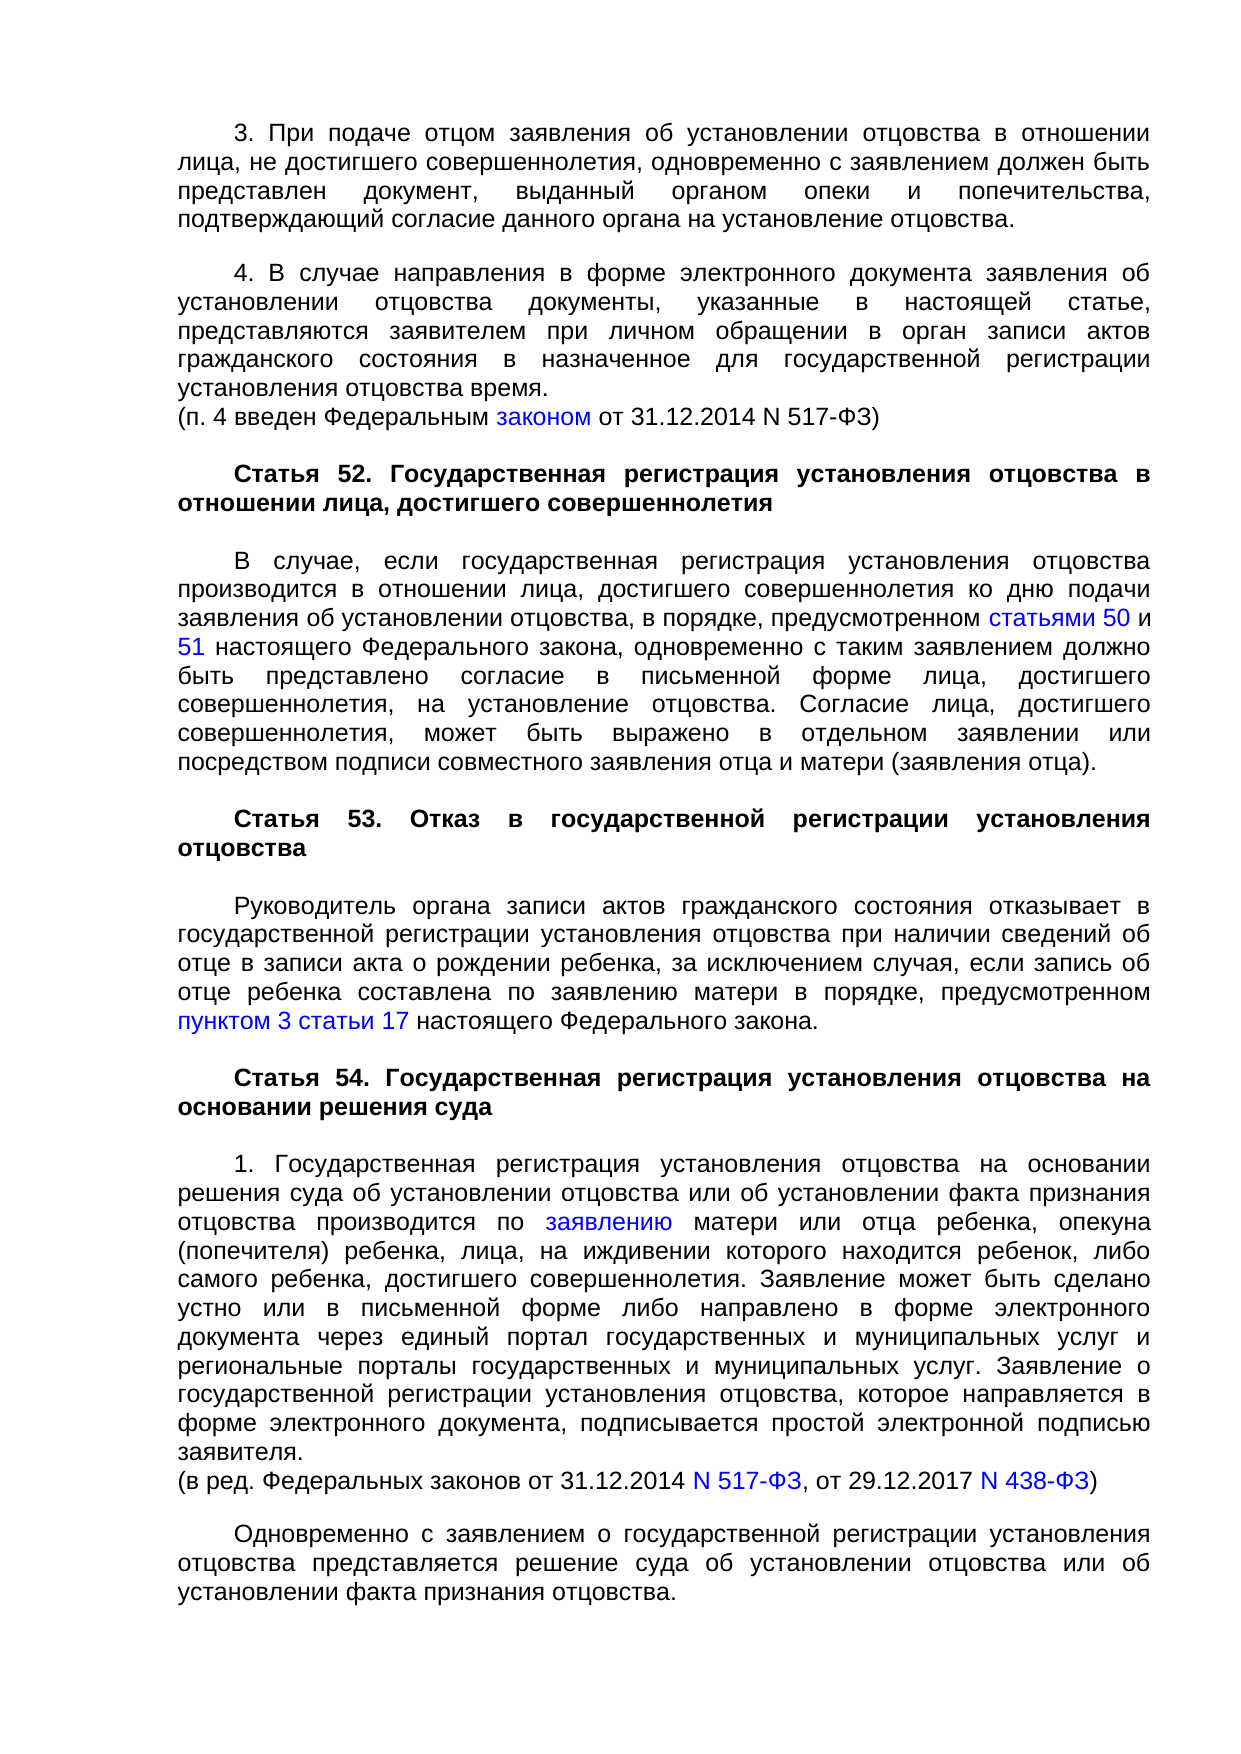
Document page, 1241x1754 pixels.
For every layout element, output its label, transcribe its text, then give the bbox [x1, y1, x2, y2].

title Статья 54. Государственная регистрация установления отцовства на основании решения суда [177, 1063, 1152, 1121]
text (п. 4 введен Федеральным законом от 31.12.2014 N 517-ФЗ) [177, 402, 1152, 431]
text Руководитель органа записи актов гражданского состояния отказывает в государственной регистрации установления отцовства при наличии сведений об отце в записи акта о рождении ребенка, за исключением случая, если запись об отце ребенка составлена по заявлению матери в порядке, предусмотренном пунктом 3 статьи 17 настоящего Федерального закона. [177, 891, 1152, 1034]
text (в ред. Федеральных законов от 31.12.2014 N 517-ФЗ, от 29.12.2017 N 438-ФЗ) [177, 1466, 1152, 1494]
text 4. В случае направления в форме электронного документа заявления об установлении отцовства документы, указанные в настоящей статье, представляются заявителем при личном обращении в орган записи актов гражданского состояния в назначенное для государственной регистрации установления отцовства время. [177, 258, 1152, 402]
text В случае, если государственная регистрация установления отцовства производится в отношении лица, достигшего совершеннолетия ко дню подачи заявления об установлении отцовства, в порядке, предусмотренном статьями 50 и 51 настоящего Федерального закона, одновременно с таким заявлением должно быть представлено согласие в письменной форме лица, достигшего совершеннолетия, на установление отцовства. Согласие лица, достигшего совершеннолетия, может быть выражено в отдельном заявлении или посредством подписи совместного заявления отца и матери (заявления отца). [177, 546, 1152, 776]
text 1. Государственная регистрация установления отцовства на основании решения суда об установлении отцовства или об установлении факта признания отцовства производится по заявлению матери или отца ребенка, опекуна (попечителя) ребенка, лица, на иждивении которого находится ребенок, либо самого ребенка, достигшего совершеннолетия. Заявление может быть сделано устно или в письменной форме либо направлено в форме электронного документа через единый портал государственных и муниципальных услуг и региональные порталы государственных и муниципальных услуг. Заявление о государственной регистрации установления отцовства, которое направляется в форме электронного документа, подписывается простой электронной подписью заявителя. [177, 1149, 1152, 1466]
text Одновременно с заявлением о государственной регистрации установления отцовства представляется решение суда об установлении отцовства или об установлении факта признания отцовства. [177, 1519, 1152, 1606]
title Статья 52. Государственная регистрация установления отцовства в отношении лица, достигшего совершеннолетия [177, 459, 1152, 517]
title Статья 53. Отказ в государственной регистрации установления отцовства [177, 804, 1152, 862]
text 3. При подаче отцом заявления об установлении отцовства в отношении лица, не достигшего совершеннолетия, одновременно с заявлением должен быть представлен документ, выданный органом опеки и попечительства, подтверждающий согласие данного органа на установление отцовства. [177, 118, 1152, 233]
